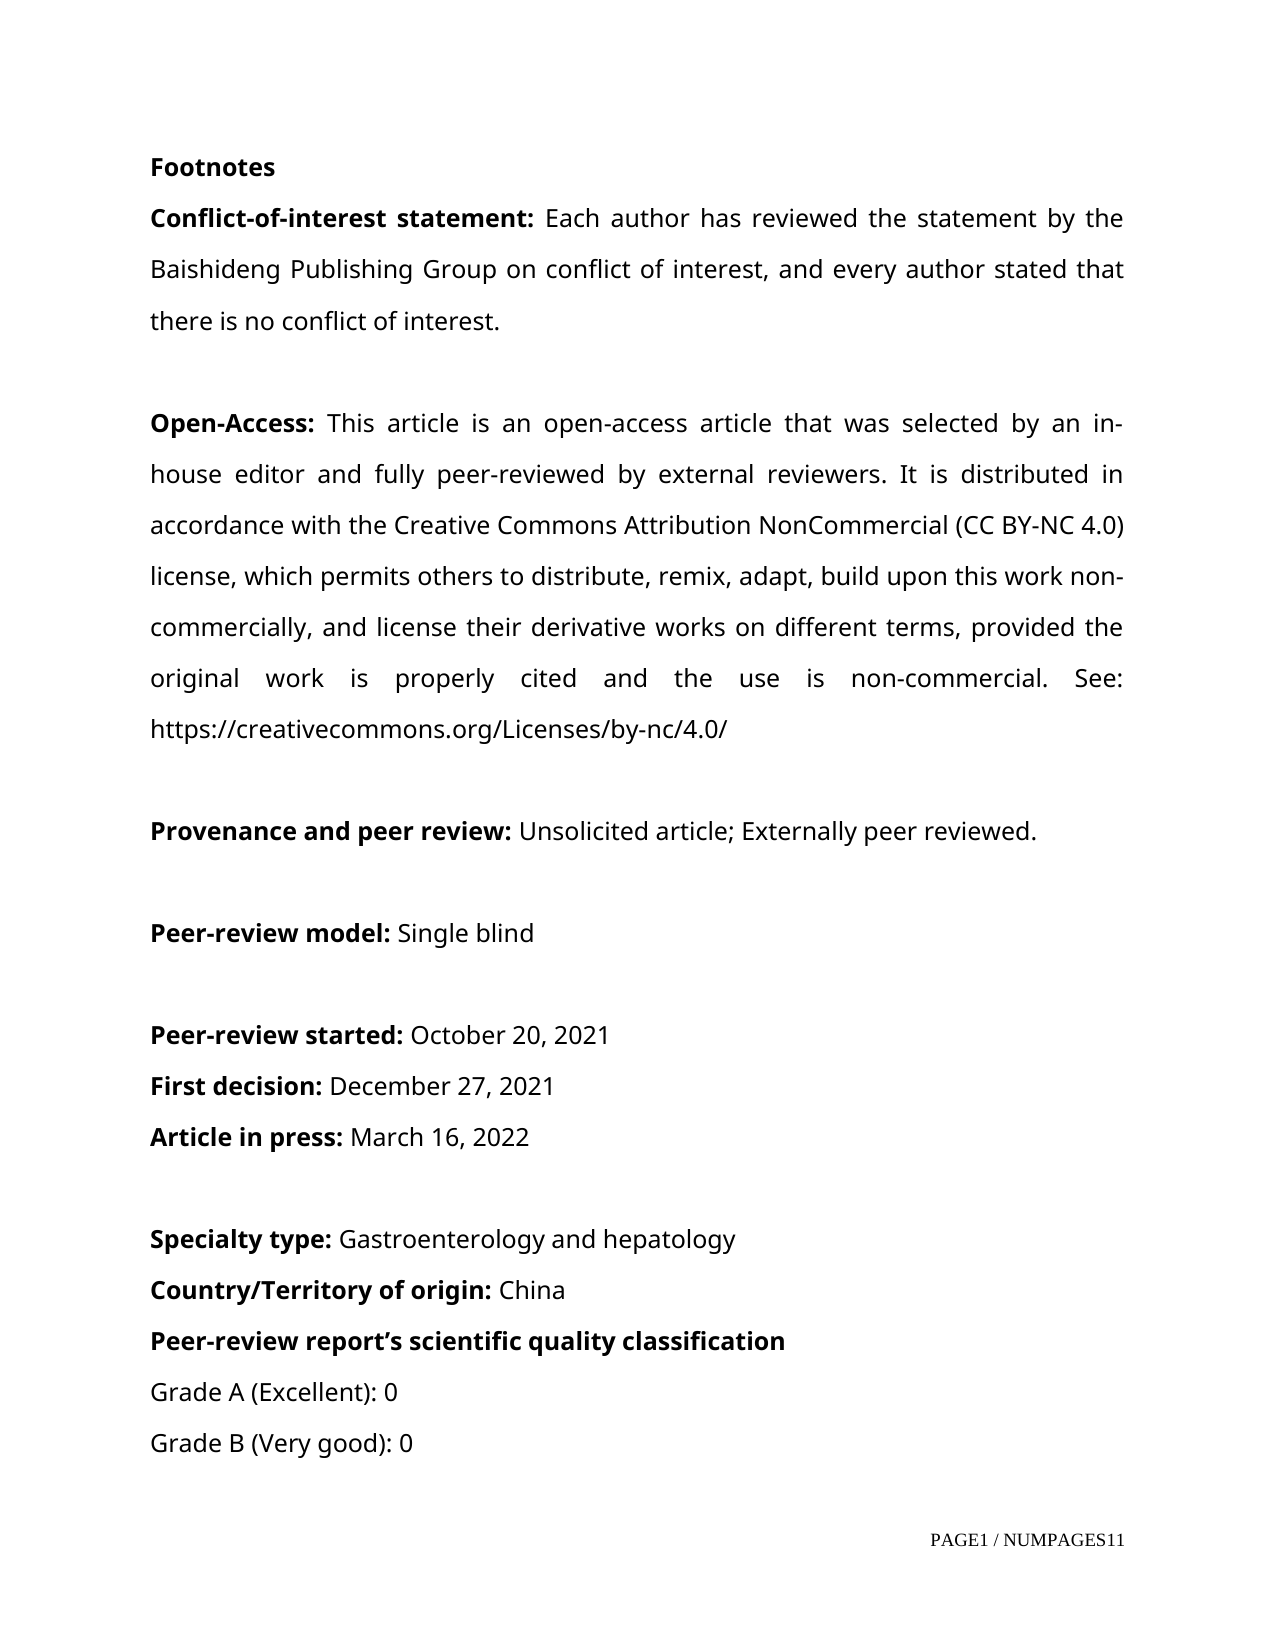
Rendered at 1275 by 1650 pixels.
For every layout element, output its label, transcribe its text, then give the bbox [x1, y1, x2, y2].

text Provenance and peer review: Unsolicited article; Externally peer reviewed. [150, 813, 1125, 848]
text First decision: December 27, 2021 [150, 1069, 1125, 1103]
text Specialty type: Gastroenterology and hepatology [150, 1222, 1125, 1256]
text Grade A (Excellent): 0 [150, 1375, 1125, 1409]
text Peer-review started: October 20, 2021 [150, 1018, 1125, 1052]
text Open-Access: This article is an open-access article that was selected by an in-house editor and fully peer-reviewed by external reviewers. It is distributed in accordance with the Creative Commons Attribution NonCommercial (CC BY-NC 4.0) license, which permits others to distribute, remix, adapt, build upon this work non-commercially, and license their derivative works on different terms, provided the original work is properly cited and the use is non-commercial. See: https://creativecommons.org/Licenses/by-nc/4.0/ [150, 405, 1125, 746]
text Peer-review model: Single blind [150, 916, 1125, 950]
text Country/Territory of origin: China [150, 1273, 1125, 1307]
text Footnotes [150, 150, 1125, 184]
text Grade B (Very good): 0 [150, 1426, 1125, 1460]
text Peer-review report’s scientific quality classification [150, 1324, 1125, 1358]
text Article in press: March 16, 2022 [150, 1120, 1125, 1154]
text Conflict-of-interest statement: Each author has reviewed the statement by the Baishideng Publishing Group on conflict of interest, and every author stated that there is no conflict of interest. [150, 201, 1125, 337]
